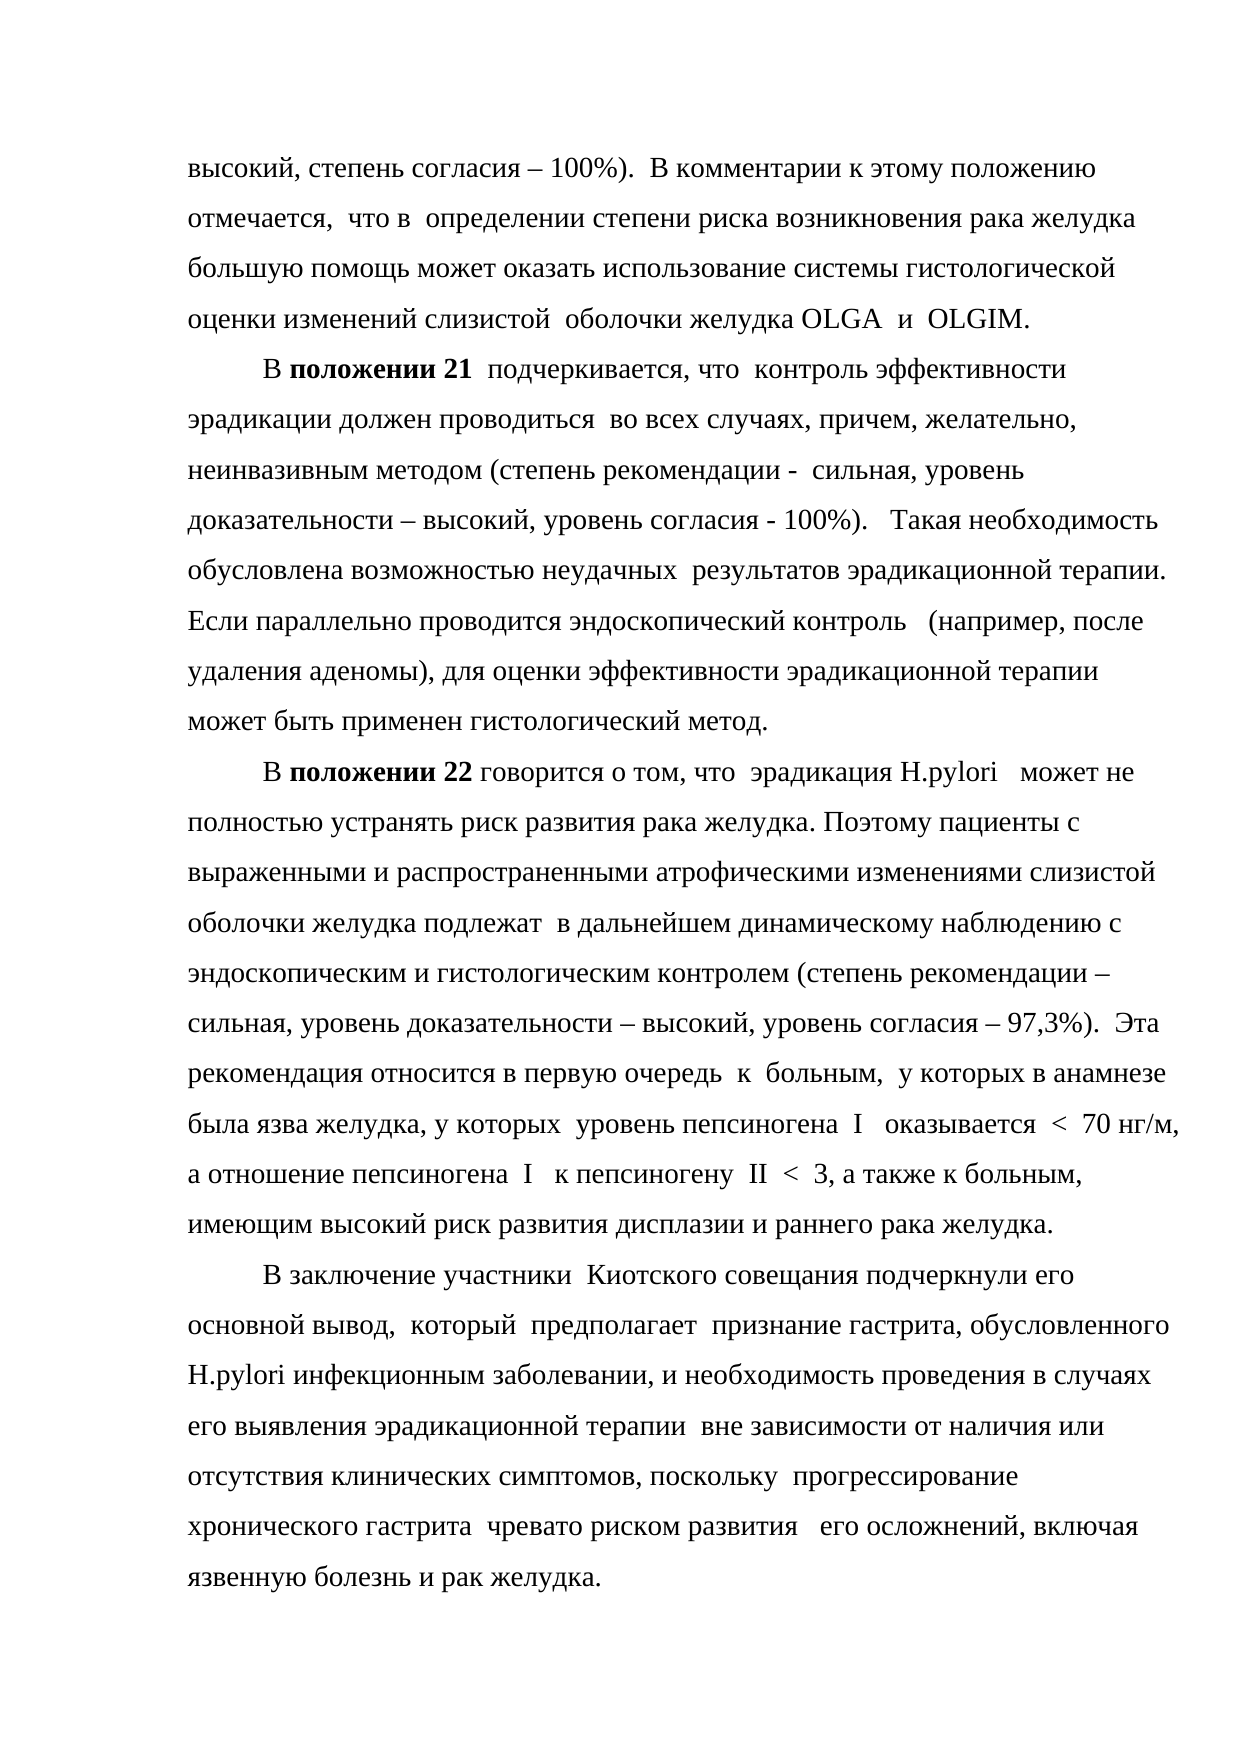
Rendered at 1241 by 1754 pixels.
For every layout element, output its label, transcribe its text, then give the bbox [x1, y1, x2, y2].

text В заключение участники Киотского совещания подчеркнули его основной вывод, который предполагает признание гастрита, обусловленного H.pylori инфекционным заболевании, и необходимость проведения в случаях его выявления эрадикационной терапии вне зависимости от наличия или отсутствия клинических симптомов, поскольку прогрессирование хронического гастрита чревато риском развития его осложнений, включая язвенную болезнь и рак желудка. [187, 1257, 1182, 1592]
text В положении 21 подчеркивается, что контроль эффективности эрадикации должен проводиться во всех случаях, причем, желательно, неинвазивным методом (степень рекомендации - сильная, уровень доказательности – высокий, уровень согласия - 100%). Такая необходимость обусловлена возможностью неудачных результатов эрадикационной терапии. Если параллельно проводится эндоскопический контроль (например, после удаления аденомы), для оценки эффективности эрадикационной терапии может быть применен гистологический метод. [187, 351, 1182, 737]
text В положении 22 говорится о том, что эрадикация H.pylori может не полностью устранять риск развития рака желудка. Поэтому пациенты с выраженными и распространенными атрофическими изменениями слизистой оболочки желудка подлежат в дальнейшем динамическому наблюдению с эндоскопическим и гистологическим контролем (степень рекомендации – сильная, уровень доказательности – высокий, уровень согласия – 97,3%). Эта рекомендация относится в первую очередь к больным, у которых в анамнезе была язва желудка, у которых уровень пепсиногена I оказывается < 70 нг/м, а отношение пепсиногена I к пепсиногену II < 3, а также к больным, имеющим высокий риск развития дисплазии и раннего рака желудка. [187, 754, 1182, 1240]
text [187, 150, 1182, 334]
